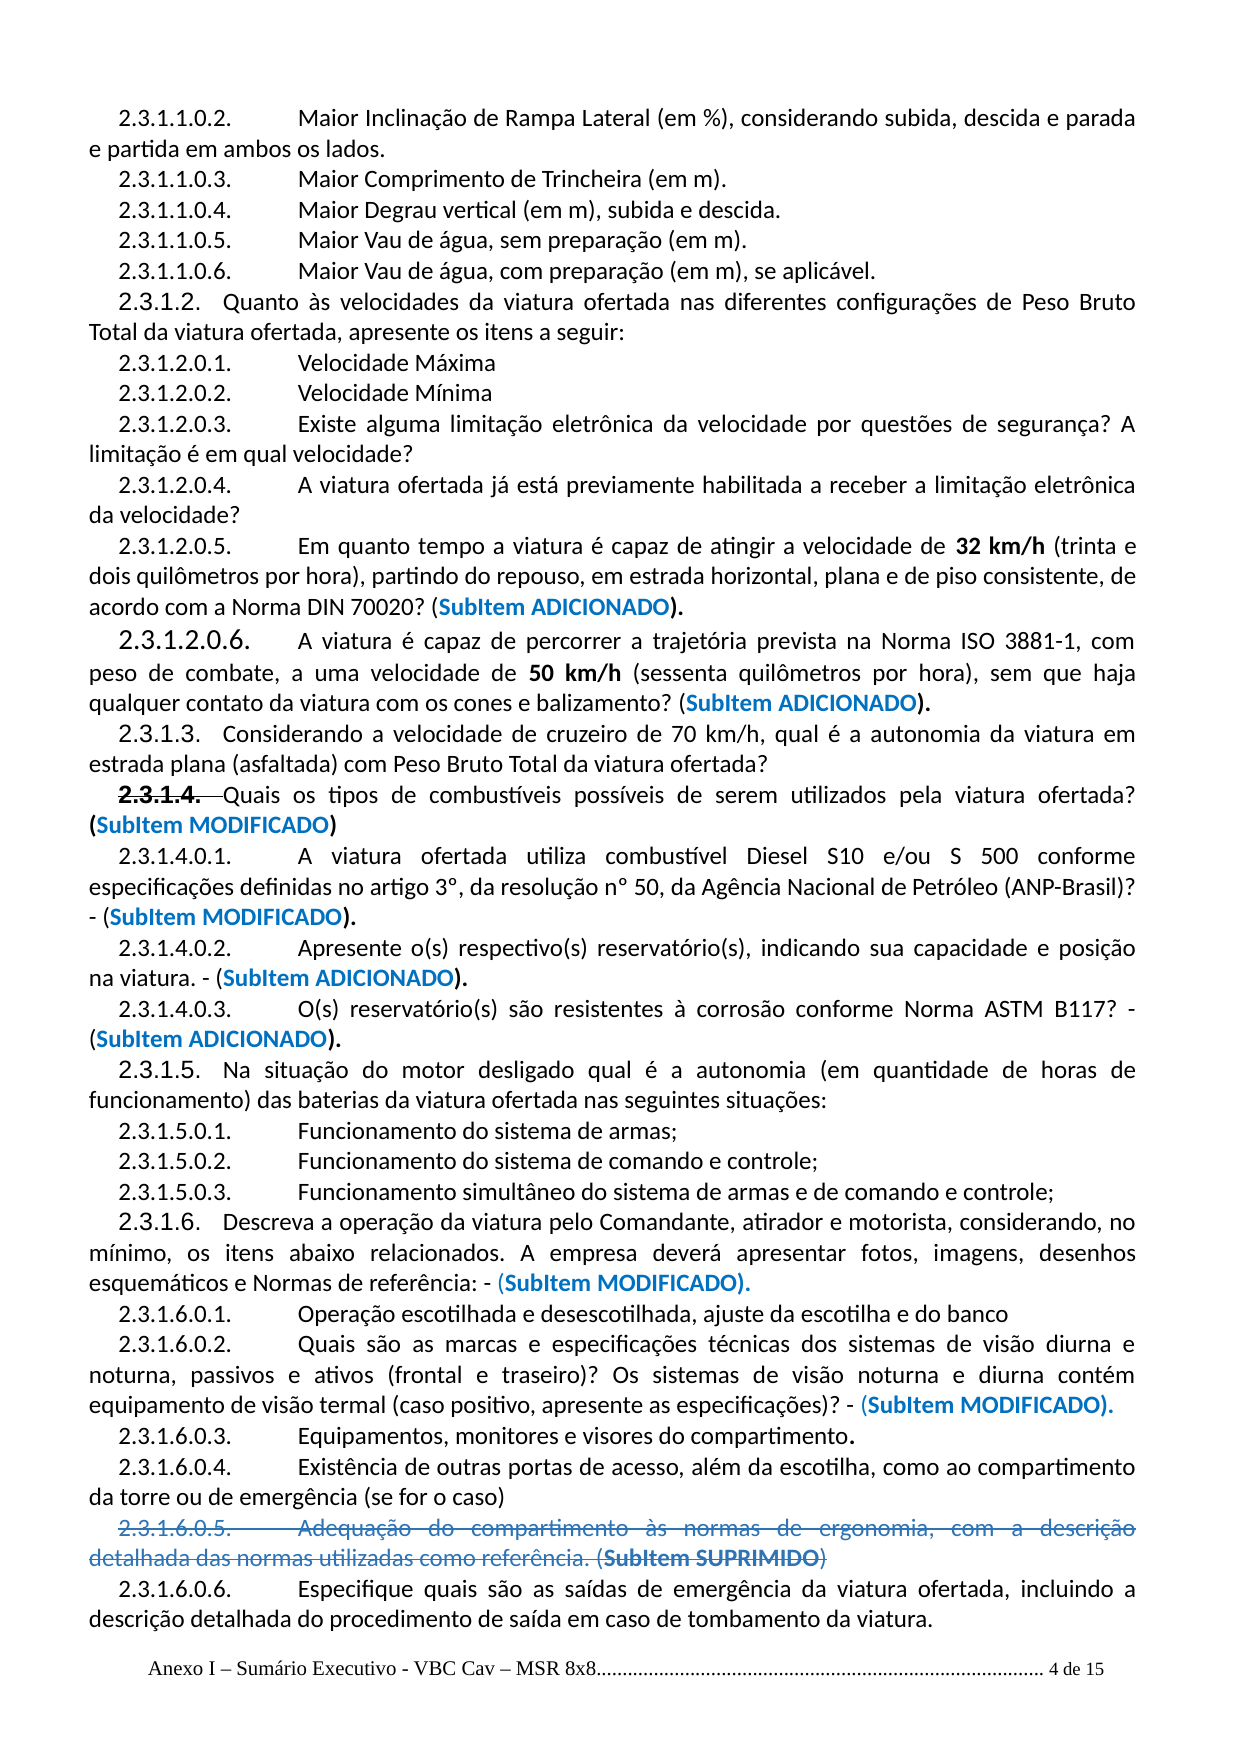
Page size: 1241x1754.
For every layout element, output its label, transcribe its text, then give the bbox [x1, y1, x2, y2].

list Funcionamento do sistema de comando e controle; [89, 1145, 1137, 1176]
list Maior Vau de água, sem preparação (em m). [89, 225, 1137, 255]
list Maior Inclinação de Rampa Lateral (em %), considerando subida, descida e parada e partida em ambos os lados. [89, 103, 1137, 164]
list Quais os tipos de combustíveis possíveis de serem utilizados pela viatura ofertada? (SubItem MODIFICADO) [89, 779, 1137, 840]
list A viatura ofertada utiliza combustível Diesel S10 e/ou S 500 conforme especificações definidas no artigo 3º, da resolução nº 50, da Agência Nacional de Petróleo (ANP-Brasil)? - (SubItem MODIFICADO). [89, 840, 1137, 932]
list Quanto às velocidades da viatura ofertada nas diferentes configurações de Peso Bruto Total da viatura ofertada, apresente os itens a seguir: [89, 286, 1137, 347]
list Considerando a velocidade de cruzeiro de 70 km/h, qual é a autonomia da viatura em estrada plana (asfaltada) com Peso Bruto Total da viatura ofertada? [89, 718, 1137, 779]
list Funcionamento simultâneo do sistema de armas e de comando e controle; [89, 1176, 1137, 1206]
list Existe alguma limitação eletrônica da velocidade por questões de segurança? A limitação é em qual velocidade? [89, 408, 1137, 469]
list Em quanto tempo a viatura é capaz de atingir a velocidade de 32 km/h (trinta e dois quilômetros por hora), partindo do repouso, em estrada horizontal, plana e de piso consistente, de acordo com a Norma DIN 70020? (SubItem ADICIONADO). [89, 530, 1137, 621]
list A viatura ofertada já está previamente habilitada a receber a limitação eletrônica da velocidade? [89, 469, 1137, 530]
list Quais são as marcas e especificações técnicas dos sistemas de visão diurna e noturna, passivos e ativos (frontal e traseiro)? Os sistemas de visão noturna e diurna contém equipamento de visão termal (caso positivo, apresente as especificações)? - (SubItem MODIFICADO). [89, 1328, 1137, 1420]
list Operação escotilhada e desescotilhada, ajuste da escotilha e do banco [89, 1298, 1137, 1328]
list Maior Comprimento de Trincheira (em m). [89, 164, 1137, 194]
list O(s) reservatório(s) são resistentes à corrosão conforme Norma ASTM B117? - (SubItem ADICIONADO). [89, 993, 1137, 1054]
list Velocidade Mínima [89, 377, 1137, 408]
list Descreva a operação da viatura pelo Comandante, atirador e motorista, considerando, no mínimo, os itens abaixo relacionados. A empresa deverá apresentar fotos, imagens, desenhos esquemáticos e Normas de referência: - (SubItem MODIFICADO). [89, 1206, 1137, 1298]
list Existência de outras portas de acesso, além da escotilha, como ao compartimento da torre ou de emergência (se for o caso) [89, 1451, 1137, 1512]
list Maior Vau de água, com preparação (em m), se aplicável. [89, 255, 1137, 286]
list Equipamentos, monitores e visores do compartimento. [89, 1420, 1137, 1451]
list Funcionamento do sistema de armas; [89, 1115, 1137, 1145]
list Especifique quais são as saídas de emergência da viatura ofertada, incluindo a descrição detalhada do procedimento de saída em caso de tombamento da viatura. [89, 1573, 1137, 1634]
list Adequação do compartimento às normas de ergonomia, com a descrição detalhada das normas utilizadas como referência. (SubItem SUPRIMIDO) [89, 1512, 1137, 1573]
list Apresente o(s) respectivo(s) reservatório(s), indicando sua capacidade e posição na viatura. - (SubItem ADICIONADO). [89, 932, 1137, 993]
list A viatura é capaz de percorrer a trajetória prevista na Norma ISO 3881-1, com peso de combate, a uma velocidade de 50 km/h (sessenta quilômetros por hora), sem que haja qualquer contato da viatura com os cones e balizamento? (SubItem ADICIONADO). [89, 621, 1137, 718]
list Maior Degrau vertical (em m), subida e descida. [89, 194, 1137, 225]
list Na situação do motor desligado qual é a autonomia (em quantidade de horas de funcionamento) das baterias da viatura ofertada nas seguintes situações: [89, 1054, 1137, 1115]
list Velocidade Máxima [89, 347, 1137, 377]
